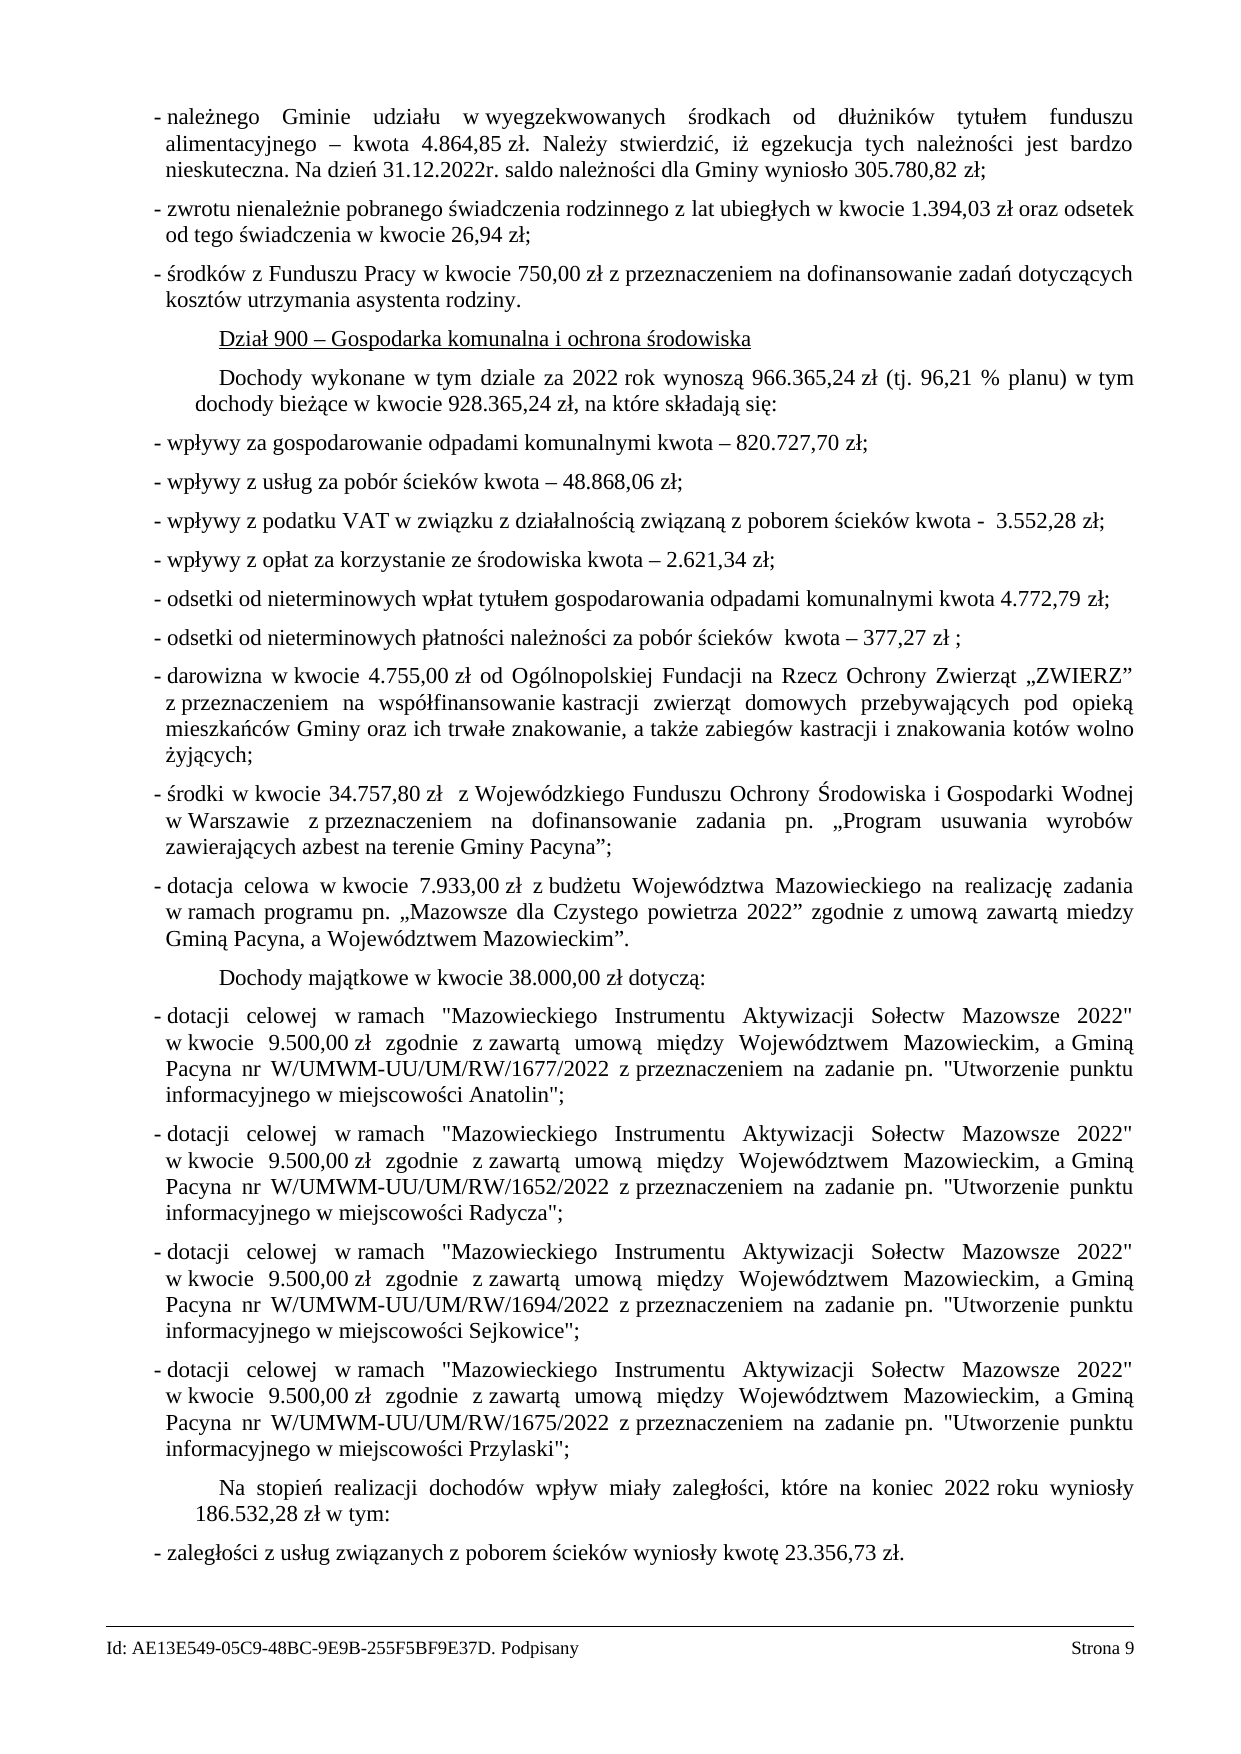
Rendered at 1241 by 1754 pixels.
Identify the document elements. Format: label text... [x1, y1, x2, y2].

text - zwrotu nienależnie pobranego świadczenia rodzinnego z lat ubiegłych w kwocie 1.394,03 zł oraz odsetek od tego świadczenia w kwocie 26,94 zł; [153, 195, 1134, 248]
text - dotacji celowej w ramach "Mazowieckiego Instrumentu Aktywizacji Sołectw Mazowsze 2022" w kwocie 9.500,00 zł zgodnie z zawartą umową między Województwem Mazowieckim, a Gminą Pacyna nr W/UMWM-UU/UM/RW/1675/2022 z przeznaczeniem na zadanie pn. "Utworzenie punktu informacyjnego w miejscowości Przylaski"; [153, 1356, 1134, 1462]
text - wpływy z podatku VAT w związku z działalnością związaną z poborem ścieków kwota - 3.552,28 zł; [153, 507, 1134, 533]
text - dotacja celowa w kwocie 7.933,00 zł z budżetu Województwa Mazowieckiego na realizację zadania w ramach programu pn. „Mazowsze dla Czystego powietrza 2022” zgodnie z umową zawartą miedzy Gminą Pacyna, a Województwem Mazowieckim”. [153, 872, 1134, 951]
text - dotacji celowej w ramach "Mazowieckiego Instrumentu Aktywizacji Sołectw Mazowsze 2022" w kwocie 9.500,00 zł zgodnie z zawartą umową między Województwem Mazowieckim, a Gminą Pacyna nr W/UMWM-UU/UM/RW/1694/2022 z przeznaczeniem na zadanie pn. "Utworzenie punktu informacyjnego w miejscowości Sejkowice"; [153, 1238, 1134, 1344]
text - środków z Funduszu Pracy w kwocie 750,00 zł z przeznaczeniem na dofinansowanie zadań dotyczących kosztów utrzymania asystenta rodziny. [153, 260, 1134, 313]
text - dotacji celowej w ramach "Mazowieckiego Instrumentu Aktywizacji Sołectw Mazowsze 2022" w kwocie 9.500,00 zł zgodnie z zawartą umową między Województwem Mazowieckim, a Gminą Pacyna nr W/UMWM-UU/UM/RW/1652/2022 z przeznaczeniem na zadanie pn. "Utworzenie punktu informacyjnego w miejscowości Radycza"; [153, 1120, 1134, 1226]
text Dochody majątkowe w kwocie 38.000,00 zł dotyczą: [195, 963, 1134, 990]
text Na stopień realizacji dochodów wpływ miały zaległości, które na koniec 2022 roku wyniosły 186.532,28 zł w tym: [195, 1474, 1134, 1527]
text - należnego Gminie udziału w wyegzekwowanych środkach od dłużników tytułem funduszu alimentacyjnego – kwota 4.864,85 zł. Należy stwierdzić, iż egzekucja tych należności jest bardzo nieskuteczna. Na dzień 31.12.2022r. saldo należności dla Gminy wyniosło 305.780,82 zł; [153, 103, 1134, 182]
text - zaległości z usług związanych z poborem ścieków wyniosły kwotę 23.356,73 zł. [153, 1539, 1134, 1566]
text - wpływy z usług za pobór ścieków kwota – 48.868,06 zł; [153, 468, 1134, 494]
text - dotacji celowej w ramach "Mazowieckiego Instrumentu Aktywizacji Sołectw Mazowsze 2022" w kwocie 9.500,00 zł zgodnie z zawartą umową między Województwem Mazowieckim, a Gminą Pacyna nr W/UMWM-UU/UM/RW/1677/2022 z przeznaczeniem na zadanie pn. "Utworzenie punktu informacyjnego w miejscowości Anatolin"; [153, 1002, 1134, 1108]
text Dział 900 – Gospodarka komunalna i ochrona środowiska [195, 325, 1134, 352]
text - darowizna w kwocie 4.755,00 zł od Ogólnopolskiej Fundacji na Rzecz Ochrony Zwierząt „ZWIERZ” z przeznaczeniem na współfinansowanie kastracji zwierząt domowych przebywających pod opieką mieszkańców Gminy oraz ich trwałe znakowanie, a także zabiegów kastracji i znakowania kotów wolno żyjących; [153, 662, 1134, 768]
text - odsetki od nieterminowych płatności należności za pobór ścieków kwota – 377,27 zł ; [153, 624, 1134, 650]
text - odsetki od nieterminowych wpłat tytułem gospodarowania odpadami komunalnymi kwota 4.772,79 zł; [153, 585, 1134, 611]
text - środki w kwocie 34.757,80 zł z Wojewódzkiego Funduszu Ochrony Środowiska i Gospodarki Wodnej w Warszawie z przeznaczeniem na dofinansowanie zadania pn. „Program usuwania wyrobów zawierających azbest na terenie Gminy Pacyna”; [153, 780, 1134, 859]
text - wpływy za gospodarowanie odpadami komunalnymi kwota – 820.727,70 zł; [153, 429, 1134, 456]
text Dochody wykonane w tym dziale za 2022 rok wynoszą 966.365,24 zł (tj. 96,21 % planu) w tym dochody bieżące w kwocie 928.365,24 zł, na które składają się: [195, 364, 1134, 417]
text - wpływy z opłat za korzystanie ze środowiska kwota – 2.621,34 zł; [153, 546, 1134, 572]
